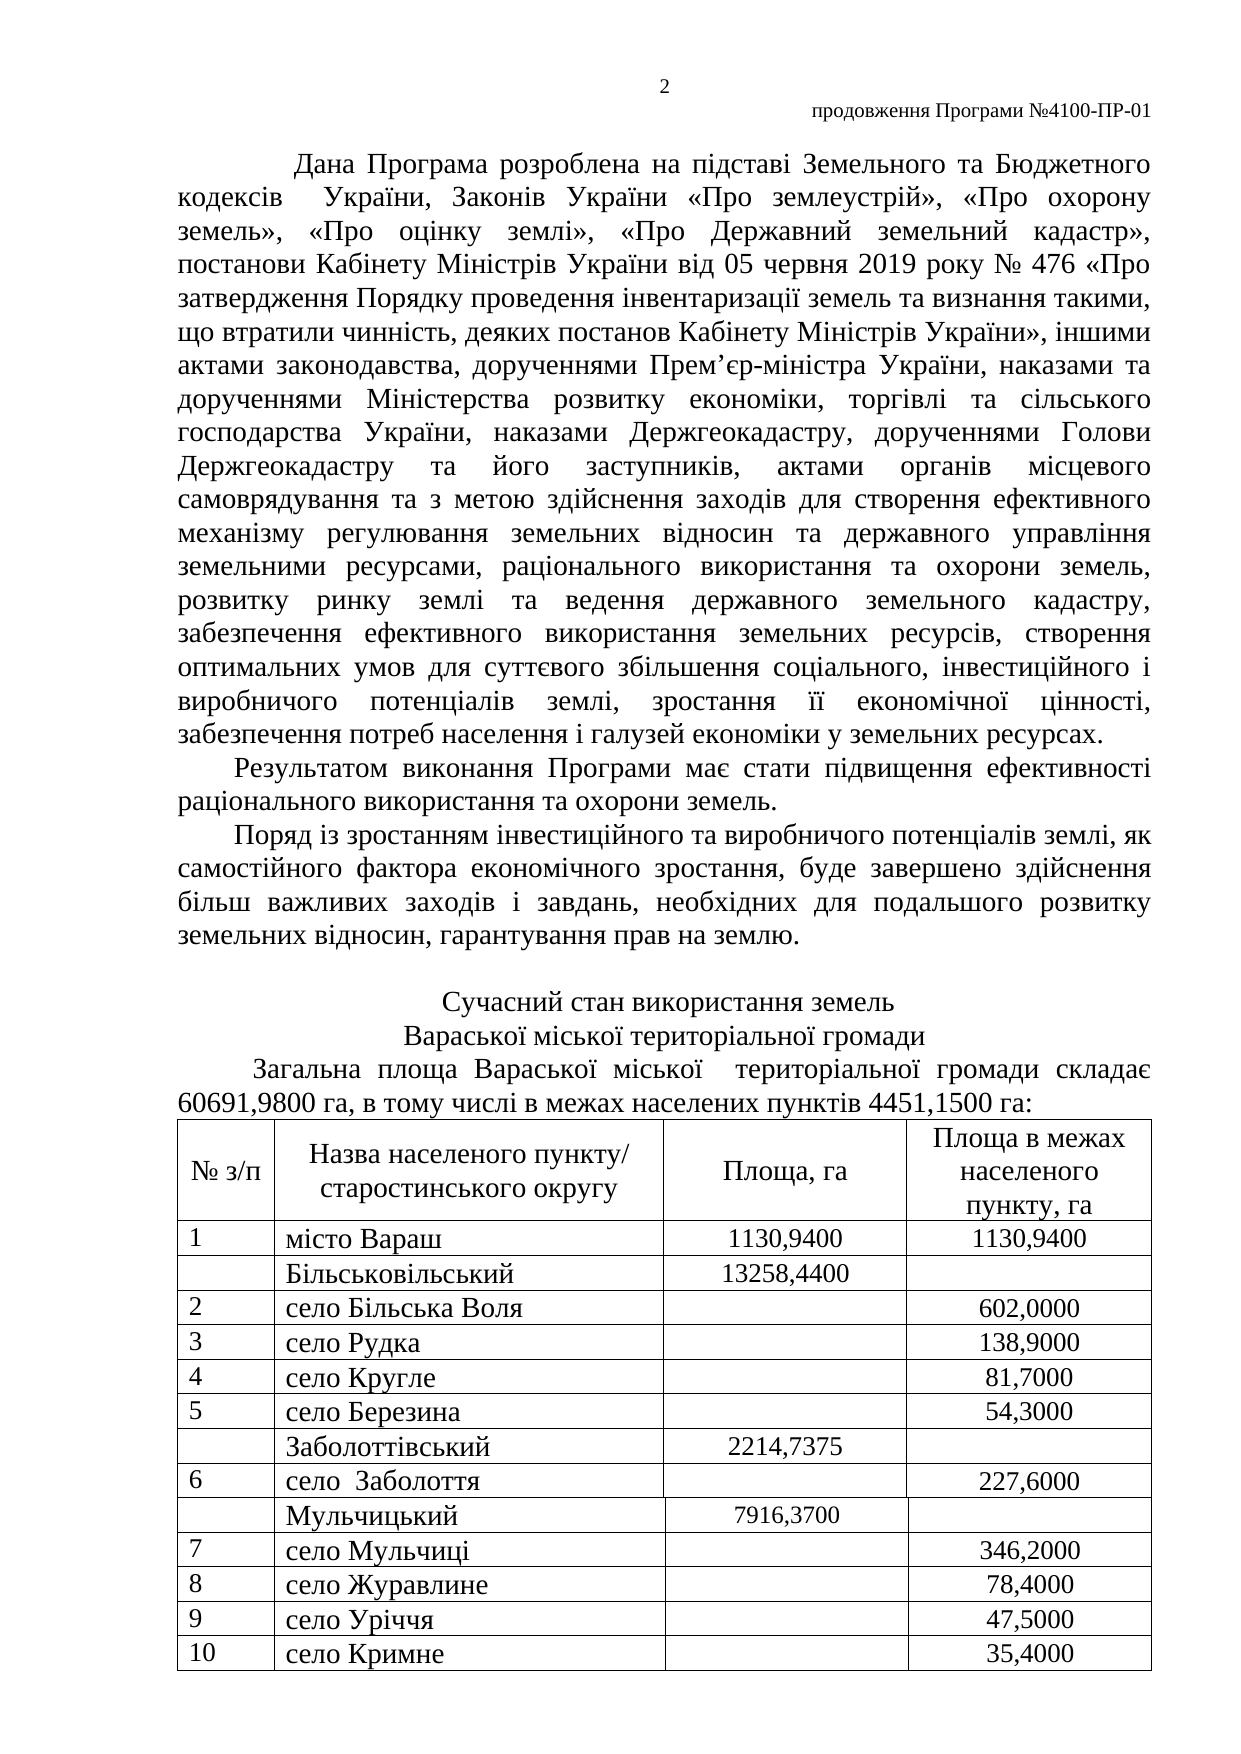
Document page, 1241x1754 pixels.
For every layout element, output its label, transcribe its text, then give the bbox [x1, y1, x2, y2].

table_cell 1130,9400 [907, 1221, 1151, 1255]
table_cell 78,4000 [909, 1567, 1151, 1601]
text Дана Програма розроблена на підставі Земельного та Бюджетного кодексів України, Законів України «Про землеустрій», «Про охорону земель», «Про оцінку землі», «Про Державний земельний кадастр», постанови Кабінету Міністрів України від 05 червня 2019 року № 476 «Про затвердження Порядку проведення інвентаризації земель та визнання такими, що втратили чинність, деяких постанов Кабінету Міністрів України», іншими актами законодавства, дорученнями Прем’єр-міністра України, наказами та дорученнями Міністерства розвитку економіки, торгівлі та сільського господарства України, наказами Держгеокадастру, дорученнями Голови Держгеокадастру та його заступників, актами органів місцевого самоврядування та з метою здійснення заходів для створення ефективного механізму регулювання земельних відносин та державного управління земельними ресурсами, раціонального використання та охорони земель, розвитку ринку землі та ведення державного земельного кадастру, забезпечення ефективного використання земельних ресурсів, створення оптимальних умов для суттєвого збільшення соціального, інвестиційного і виробничого потенціалів землі, зростання її економічної цінності, забезпечення потреб населення і галузей економіки у земельних ресурсах. [177, 146, 1152, 750]
table_cell Мульчицький [275, 1498, 665, 1532]
table_cell 47,5000 [909, 1602, 1151, 1635]
text Сучасний стан використання земель [177, 984, 1152, 1018]
text Загальна площа Вараської міської територіальної громади складає 60691,9800 га, в тому числі в межах населених пунктів 4451,1500 га: [177, 1052, 1152, 1119]
table_cell 7916,3700 [666, 1498, 908, 1532]
table_cell [666, 1636, 908, 1670]
table_cell [664, 1464, 906, 1497]
table_cell 35,4000 [909, 1636, 1151, 1670]
table_cell [666, 1567, 908, 1601]
text Вараської міської територіальної громади [177, 1018, 1152, 1052]
table_cell 2214,7375 [664, 1429, 906, 1462]
table_header Площа в межах населеного пункту, га [907, 1120, 1151, 1220]
table_cell 5 [178, 1394, 274, 1428]
table_cell Заболоттівський [275, 1429, 663, 1462]
table_cell [664, 1360, 906, 1393]
table_cell 6 [178, 1464, 274, 1497]
table_cell 1 [178, 1221, 274, 1255]
text Результатом виконання Програми має стати підвищення ефективності раціонального використання та охорони земель. [177, 750, 1152, 817]
table_cell 2 [178, 1291, 274, 1324]
table_cell 9 [178, 1602, 274, 1635]
text Поряд із зростанням інвестиційного та виробничого потенціалів землі, як самостійного фактора економічного зростання, буде завершено здійснення більш важливих заходів і завдань, необхідних для подальшого розвитку земельних відносин, гарантування прав на землю. [177, 817, 1152, 951]
table_cell [909, 1498, 1151, 1532]
table_cell 54,3000 [907, 1394, 1151, 1428]
table_cell [178, 1429, 274, 1462]
table_cell 346,2000 [909, 1533, 1151, 1566]
table_cell 4 [178, 1360, 274, 1393]
table_cell село Заболоття [275, 1464, 663, 1497]
table_cell [178, 1498, 274, 1532]
table_cell Більськовільський [275, 1256, 663, 1289]
table_cell 7 [178, 1533, 274, 1566]
table_cell 8 [178, 1567, 274, 1601]
table_cell 602,0000 [907, 1291, 1151, 1324]
table_cell 81,7000 [907, 1360, 1151, 1393]
table_cell 10 [178, 1636, 274, 1670]
table_header № з/п [178, 1120, 274, 1220]
table_cell село Більська Воля [275, 1291, 663, 1324]
table_cell місто Вараш [275, 1221, 663, 1255]
table_cell село Кримне [275, 1636, 665, 1670]
table_cell [664, 1394, 906, 1428]
table_cell село Уріччя [275, 1602, 665, 1635]
table_cell село Журавлине [275, 1567, 665, 1601]
table_cell 3 [178, 1325, 274, 1359]
table_cell 227,6000 [907, 1464, 1151, 1497]
table_cell село Мульчиці [275, 1533, 665, 1566]
table_cell 1130,9400 [664, 1221, 906, 1255]
table_cell 138,9000 [907, 1325, 1151, 1359]
table_cell село Кругле [275, 1360, 663, 1393]
table_cell [907, 1429, 1151, 1462]
table_header Назва населеного пункту/ старостинського округу [275, 1120, 663, 1220]
table_cell [907, 1256, 1151, 1289]
table_cell 13258,4400 [664, 1256, 906, 1289]
table_cell [664, 1325, 906, 1359]
table_cell [664, 1291, 906, 1324]
table_cell село Рудка [275, 1325, 663, 1359]
table_cell село Березина [275, 1394, 663, 1428]
table_cell [666, 1602, 908, 1635]
table_cell [666, 1533, 908, 1566]
table_header Площа, га [664, 1120, 906, 1220]
table_cell [178, 1256, 274, 1289]
